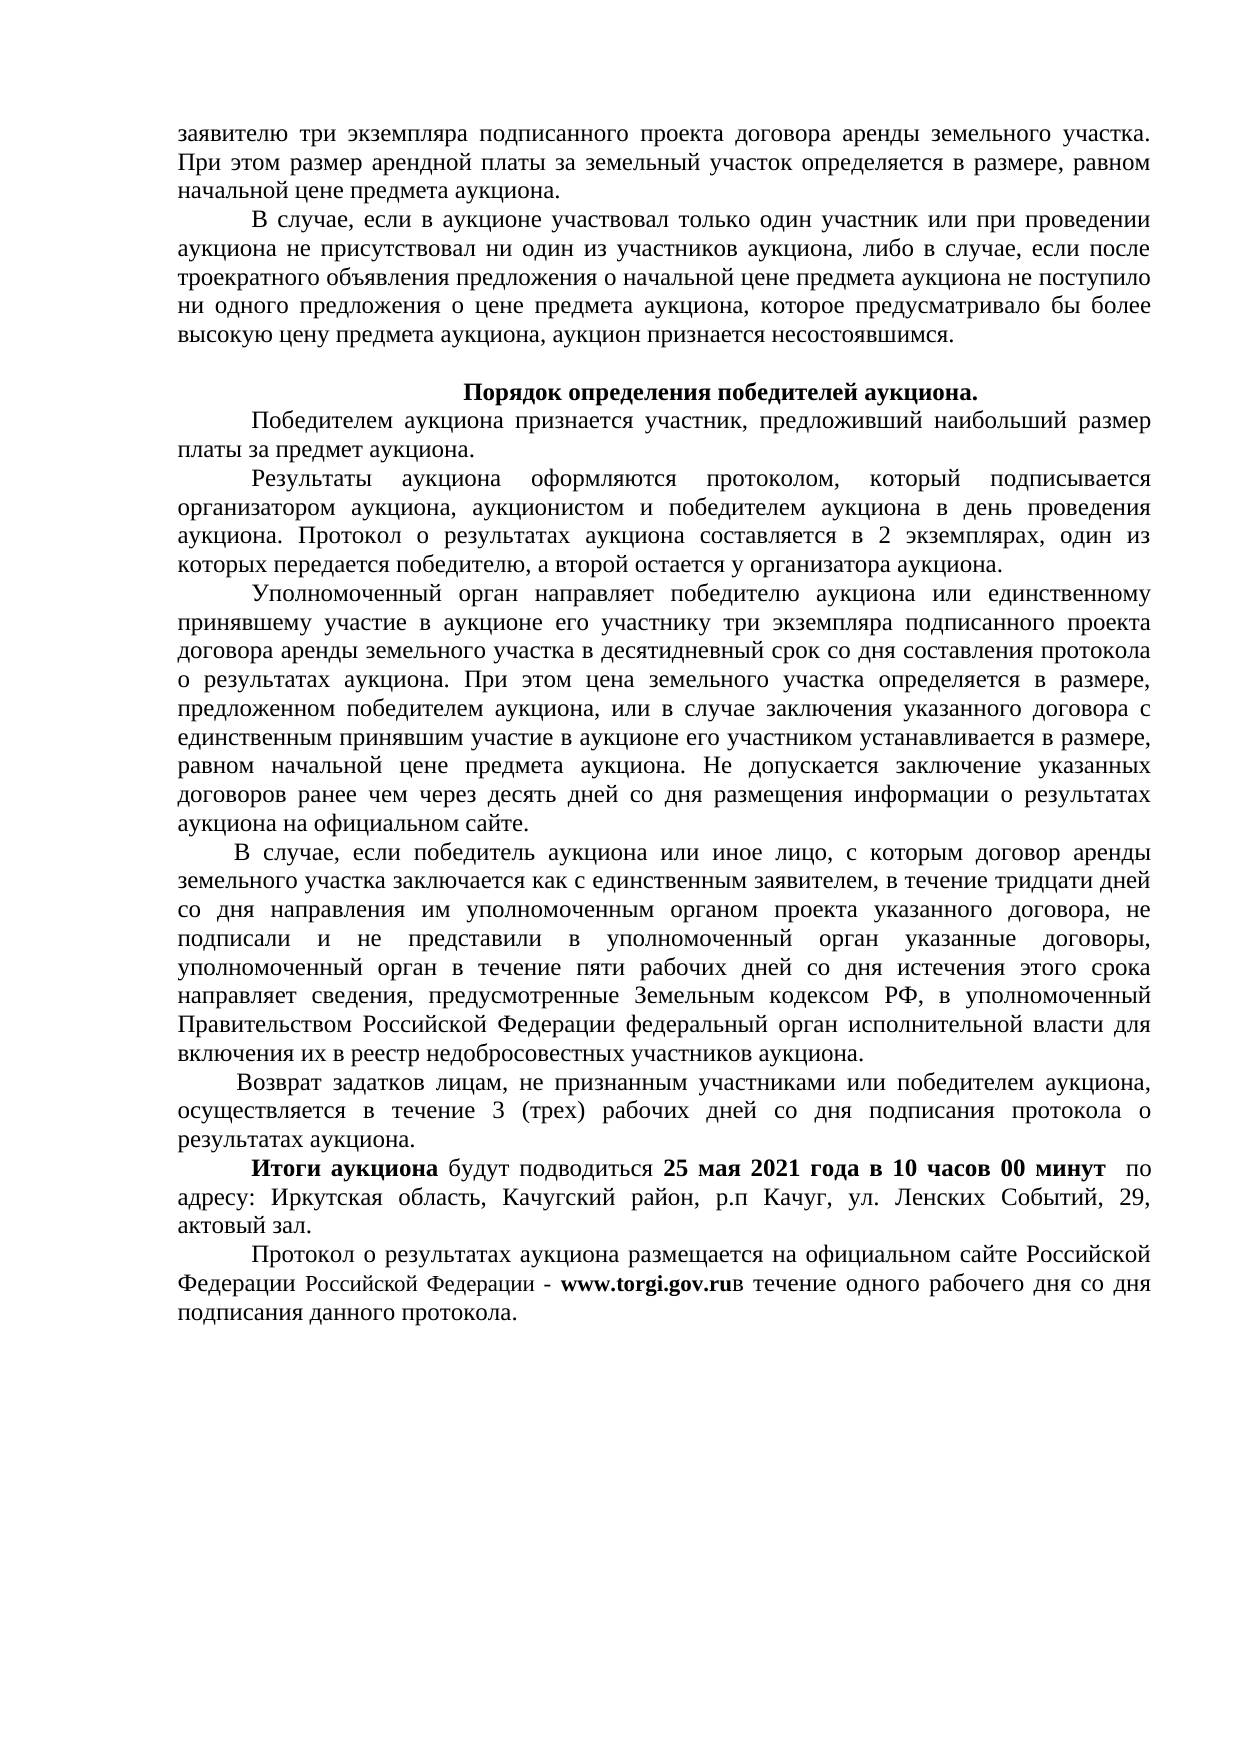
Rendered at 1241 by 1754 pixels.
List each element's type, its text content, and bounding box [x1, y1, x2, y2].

text Возврат задатков лицам, не признанным участниками или победителем аукциона, осуществляется в течение 3 (трех) рабочих дней со дня подписания протокола о результатах аукциона. [177, 1067, 1152, 1153]
text Победителем аукциона признается участник, предложивший наибольший размер платы за предмет аукциона. [177, 406, 1152, 463]
text Итоги аукциона будут подводиться 25 мая 2021 года в 10 часов 00 минут по адресу: Иркутская область, Качугский район, р.п Качуг, ул. Ленских Событий, 29, актовый зал. [177, 1153, 1152, 1239]
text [177, 118, 1152, 204]
text В случае, если победитель аукциона или иное лицо, с которым договор аренды земельного участка заключается как с единственным заявителем, в течение тридцати дней со дня направления им уполномоченным органом проекта указанного договора, не подписали и не представили в уполномоченный орган указанные договоры, уполномоченный орган в течение пяти рабочих дней со дня истечения этого срока направляет сведения, предусмотренные Земельным кодексом РФ, в уполномоченный Правительством Российской Федерации федеральный орган исполнительной власти для включения их в реестр недобросовестных участников аукциона. [177, 837, 1152, 1067]
text В случае, если в аукционе участвовал только один участник или при проведении аукциона не присутствовал ни один из участников аукциона, либо в случае, если после троекратного объявления предложения о начальной цене предмета аукциона не поступило ни одного предложения о цене предмета аукциона, которое предусматривало бы более высокую цену предмета аукциона, аукцион признается несостоявшимся. [177, 204, 1152, 348]
text Уполномоченный орган направляет победителю аукциона или единственному принявшему участие в аукционе его участнику три экземпляра подписанного проекта договора аренды земельного участка в десятидневный срок со дня составления протокола о результатах аукциона. При этом цена земельного участка определяется в размере, предложенном победителем аукциона, или в случае заключения указанного договора с единственным принявшим участие в аукционе его участником устанавливается в размере, равном начальной цене предмета аукциона. Не допускается заключение указанных договоров ранее чем через десять дней со дня размещения информации о результатах аукциона на официальном сайте. [177, 578, 1152, 837]
text Протокол о результатах аукциона размещается на официальном сайте Российской Федерации Российской Федерации - www.torgi.gov.ruв течение одного рабочего дня со дня подписания данного протокола. [177, 1239, 1152, 1326]
text Порядок определения победителей аукциона. [290, 377, 1152, 406]
text Результаты аукциона оформляются протоколом, который подписывается организатором аукциона, аукционистом и победителем аукциона в день проведения аукциона. Протокол о результатах аукциона составляется в 2 экземплярах, один из которых передается победителю, а второй остается у организатора аукциона. [177, 463, 1152, 578]
